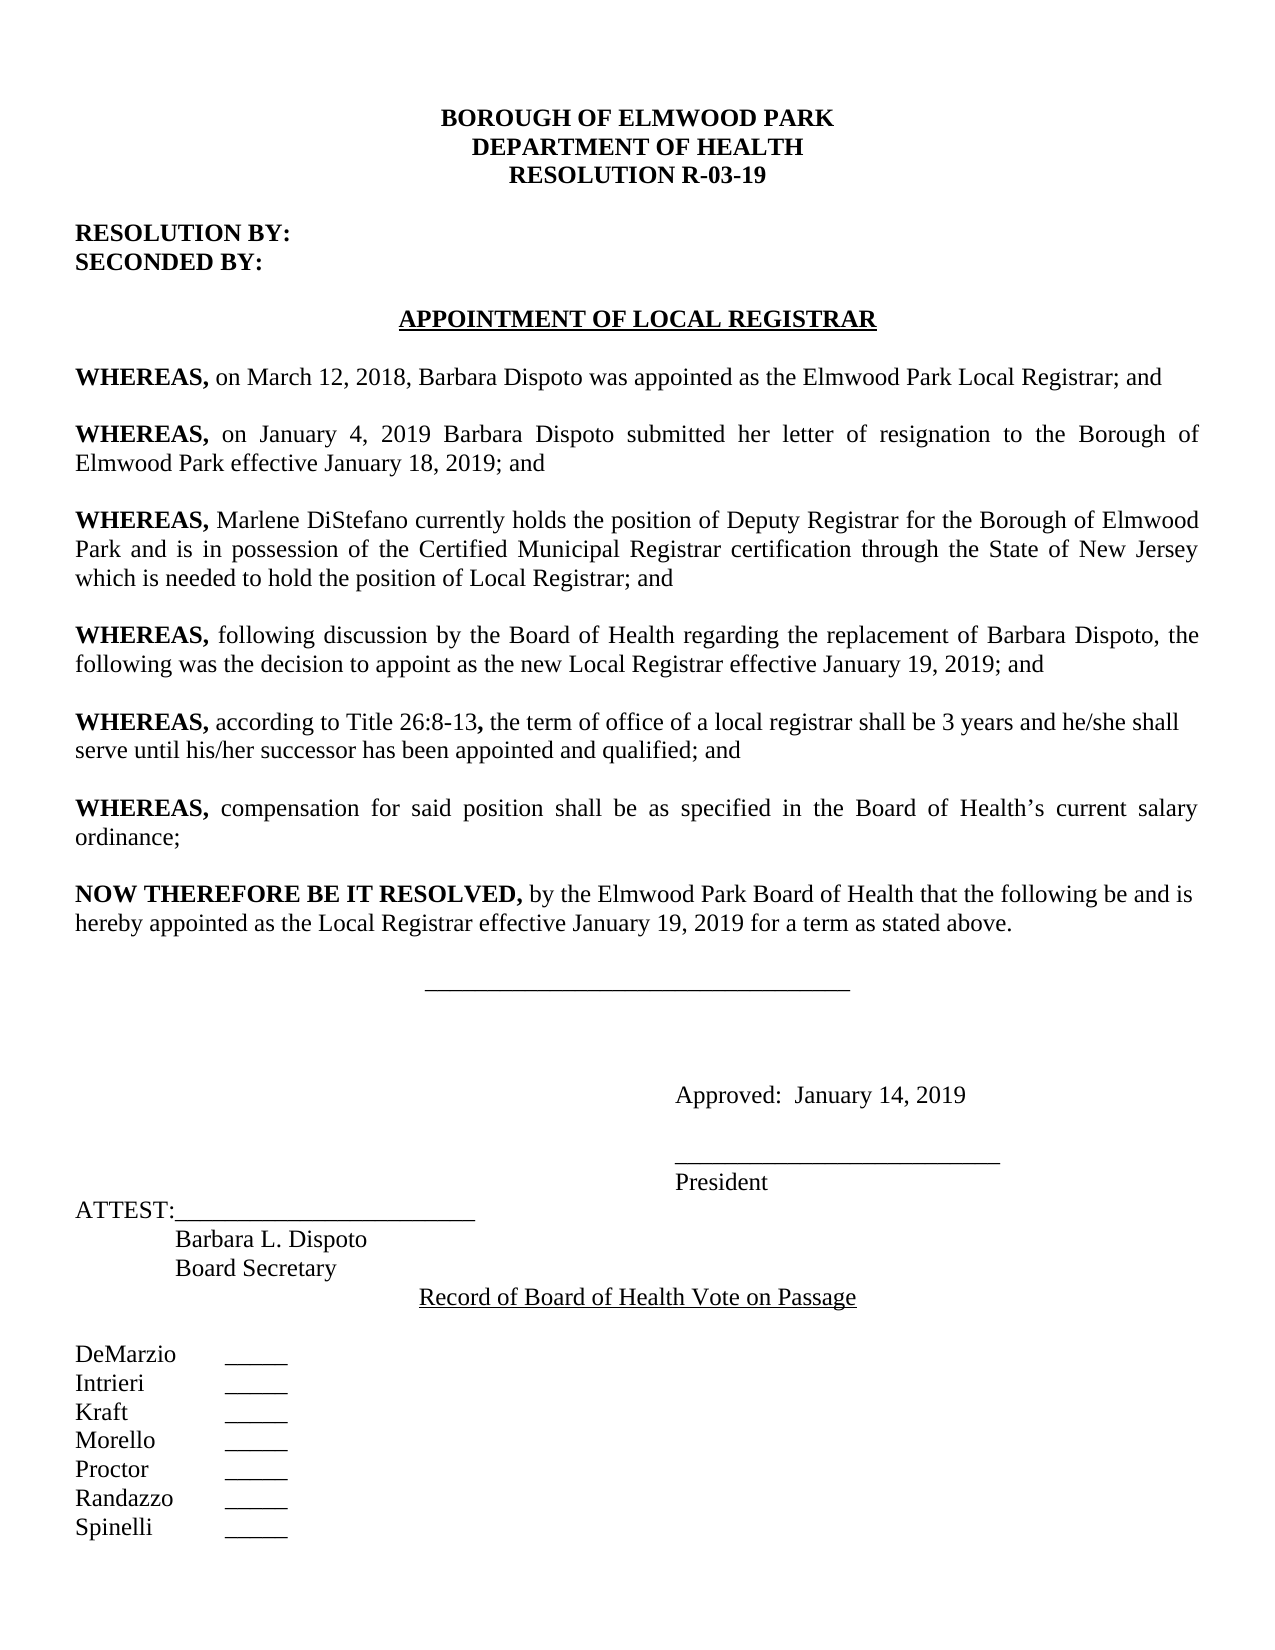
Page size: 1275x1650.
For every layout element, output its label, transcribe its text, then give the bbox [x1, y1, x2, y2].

text WHEREAS, according to Title 26:8-13, the term of office of a local registrar shall be 3 years and he/she shall serve until his/her successor has been appointed and qualified; and [75, 707, 1200, 764]
text APPOINTMENT OF LOCAL REGISTRAR [75, 304, 1200, 333]
text DeMarzio _____ [75, 1339, 1200, 1368]
text Spinelli _____ [75, 1512, 1200, 1541]
text NOW THEREFORE BE IT RESOLVED, by the Elmwood Park Board of Health that the following be and is hereby appointed as the Local Registrar effective January 19, 2019 for a term as stated above. [75, 879, 1200, 937]
text RESOLUTION R-03-19 [75, 161, 1200, 189]
text WHEREAS, on January 4, 2019 Barbara Dispoto submitted her letter of resignation to the Borough of Elmwood Park effective January 18, 2019; and [75, 419, 1200, 477]
text SECONDED BY: [75, 247, 1200, 276]
text Randazzo _____ [75, 1483, 1200, 1512]
text WHEREAS, following discussion by the Board of Health regarding the replacement of Barbara Dispoto, the following was the decision to appoint as the new Local Registrar effective January 19, 2019; and [75, 621, 1200, 678]
text WHEREAS, on March 12, 2018, Barbara Dispoto was appointed as the Elmwood Park Local Registrar; and [75, 362, 1200, 391]
text BOROUGH OF ELMWOOD PARK [75, 103, 1200, 132]
text RESOLUTION BY: [75, 218, 1200, 247]
text ATTEST:________________________ [75, 1196, 1200, 1224]
text DEPARTMENT OF HEALTH [75, 132, 1200, 161]
text Record of Board of Health Vote on Passage [75, 1282, 1200, 1311]
text Approved: January 14, 2019 [75, 1081, 1200, 1109]
text Board Secretary [75, 1253, 1200, 1282]
text __________________________________ [75, 966, 1200, 994]
text WHEREAS, Marlene DiStefano currently holds the position of Deputy Registrar for the Borough of Elmwood Park and is in possession of the Certified Municipal Registrar certification through the State of New Jersey which is needed to hold the position of Local Registrar; and [75, 506, 1200, 592]
text Morello _____ [75, 1426, 1200, 1454]
text Intrieri _____ Kraft _____ [75, 1368, 1200, 1426]
text President [75, 1167, 1200, 1196]
text Barbara L. Dispoto [75, 1224, 1200, 1253]
text WHEREAS, compensation for said position shall be as specified in the Board of Health’s current salary ordinance; [75, 793, 1200, 851]
text __________________________ [75, 1138, 1200, 1167]
text Proctor _____ [75, 1454, 1200, 1483]
